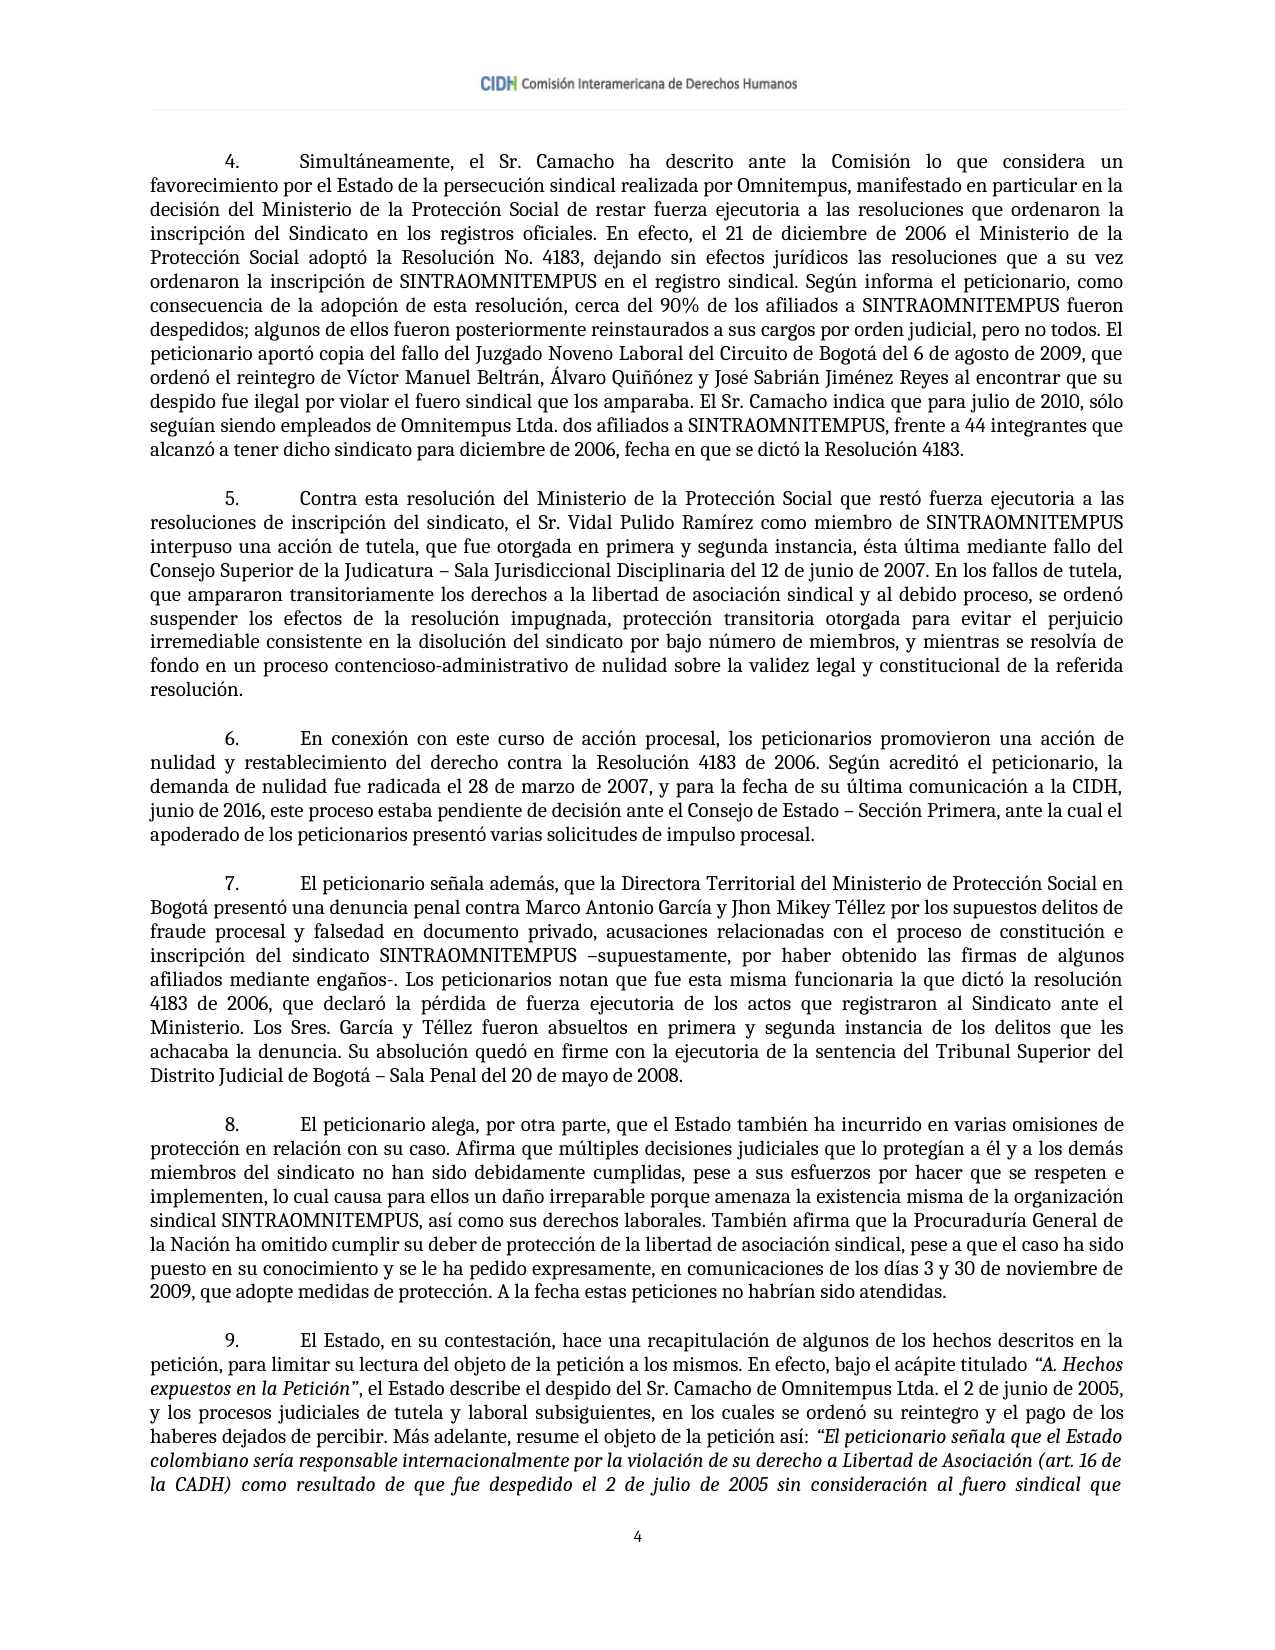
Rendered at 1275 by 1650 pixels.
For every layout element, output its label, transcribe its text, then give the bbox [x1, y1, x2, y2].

picture [475, 75, 800, 93]
text 4. Simultáneamente, el Sr. Camacho ha descrito ante la Comisión lo que considera un favorecimiento por el Estado de la persecución sindical realizada por Omnitempus, manifestado en particular en la decisión del Ministerio de la Protección Social de restar fuerza ejecutoria a las resoluciones que ordenaron la inscripción del Sindicato en los registros oficiales. En efecto, el 21 de diciembre de 2006 el Ministerio de la Protección Social adoptó la Resolución No. 4183, dejando sin efectos jurídicos las resoluciones que a su vez ordenaron la inscripción de SINTRAOMNITEMPUS en el registro sindical. Según informa el peticionario, como consecuencia de la adopción de esta resolución, cerca del 90% de los afiliados a SINTRAOMNITEMPUS fueron despedidos; algunos de ellos fueron posteriormente reinstaurados a sus cargos por orden judicial, pero no todos. El peticionario aportó copia del fallo del Juzgado Noveno Laboral del Circuito de Bogotá del 6 de agosto de 2009, que ordenó el reintegro de Víctor Manuel Beltrán, Álvaro Quiñónez y José Sabrián Jiménez Reyes al encontrar que su despido fue ilegal por violar el fuero sindical que los amparaba. El Sr. Camacho indica que para julio de 2010, sólo seguían siendo empleados de Omnitempus Ltda. dos afiliados a SINTRAOMNITEMPUS, frente a 44 integrantes que alcanzó a tener dicho sindicato para diciembre de 2006, fecha en que se dictó la Resolución 4183. [150, 150, 1125, 461]
text 7. El peticionario señala además, que la Directora Territorial del Ministerio de Protección Social en Bogotá presentó una denuncia penal contra Marco Antonio García y Jhon Mikey Téllez por los supuestos delitos de fraude procesal y falsedad en documento privado, acusaciones relacionadas con el proceso de constitución e inscripción del sindicato SINTRAOMNITEMPUS –supuestamente, por haber obtenido las firmas de algunos afiliados mediante engaños-. Los peticionarios notan que fue esta misma funcionaria la que dictó la resolución 4183 de 2006, que declaró la pérdida de fuerza ejecutoria de los actos que registraron al Sindicato ante el Ministerio. Los Sres. García y Téllez fueron absueltos en primera y segunda instancia de los delitos que les achacaba la denuncia. Su absolución quedó en firme con la ejecutoria de la sentencia del Tribunal Superior del Distrito Judicial de Bogotá – Sala Penal del 20 de mayo de 2008. [150, 872, 1125, 1087]
text 5. Contra esta resolución del Ministerio de la Protección Social que restó fuerza ejecutoria a las resoluciones de inscripción del sindicato, el Sr. Vidal Pulido Ramírez como miembro de SINTRAOMNITEMPUS interpuso una acción de tutela, que fue otorgada en primera y segunda instancia, ésta última mediante fallo del Consejo Superior de la Judicatura – Sala Jurisdiccional Disciplinaria del 12 de junio de 2007. En los fallos de tutela, que ampararon transitoriamente los derechos a la libertad de asociación sindical y al debido proceso, se ordenó suspender los efectos de la resolución impugnada, protección transitoria otorgada para evitar el perjuicio irremediable consistente en la disolución del sindicato por bajo número de miembros, y mientras se resolvía de fondo en un proceso contencioso-administrativo de nulidad sobre la validez legal y constitucional de la referida resolución. [150, 486, 1125, 702]
text 8. El peticionario alega, por otra parte, que el Estado también ha incurrido en varias omisiones de protección en relación con su caso. Afirma que múltiples decisiones judiciales que lo protegían a él y a los demás miembros del sindicato no han sido debidamente cumplidas, pese a sus esfuerzos por hacer que se respeten e implementen, lo cual causa para ellos un daño irreparable porque amenaza la existencia misma de la organización sindical SINTRAOMNITEMPUS, así como sus derechos laborales. También afirma que la Procuraduría General de la Nación ha omitido cumplir su deber de protección de la libertad de asociación sindical, pese a que el caso ha sido puesto en su conocimiento y se le ha pedido expresamente, en comunicaciones de los días 3 y 30 de noviembre de 2009, que adopte medidas de protección. A la fecha estas peticiones no habrían sido atendidas. [150, 1112, 1125, 1304]
text 6. En conexión con este curso de acción procesal, los peticionarios promovieron una acción de nulidad y restablecimiento del derecho contra la Resolución 4183 de 2006. Según acreditó el peticionario, la demanda de nulidad fue radicada el 28 de marzo de 2007, y para la fecha de su última comunicación a la CIDH, junio de 2016, este proceso estaba pendiente de decisión ante el Consejo de Estado – Sección Primera, ante la cual el apoderado de los peticionarios presentó varias solicitudes de impulso procesal. [150, 727, 1125, 847]
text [150, 1329, 1125, 1497]
